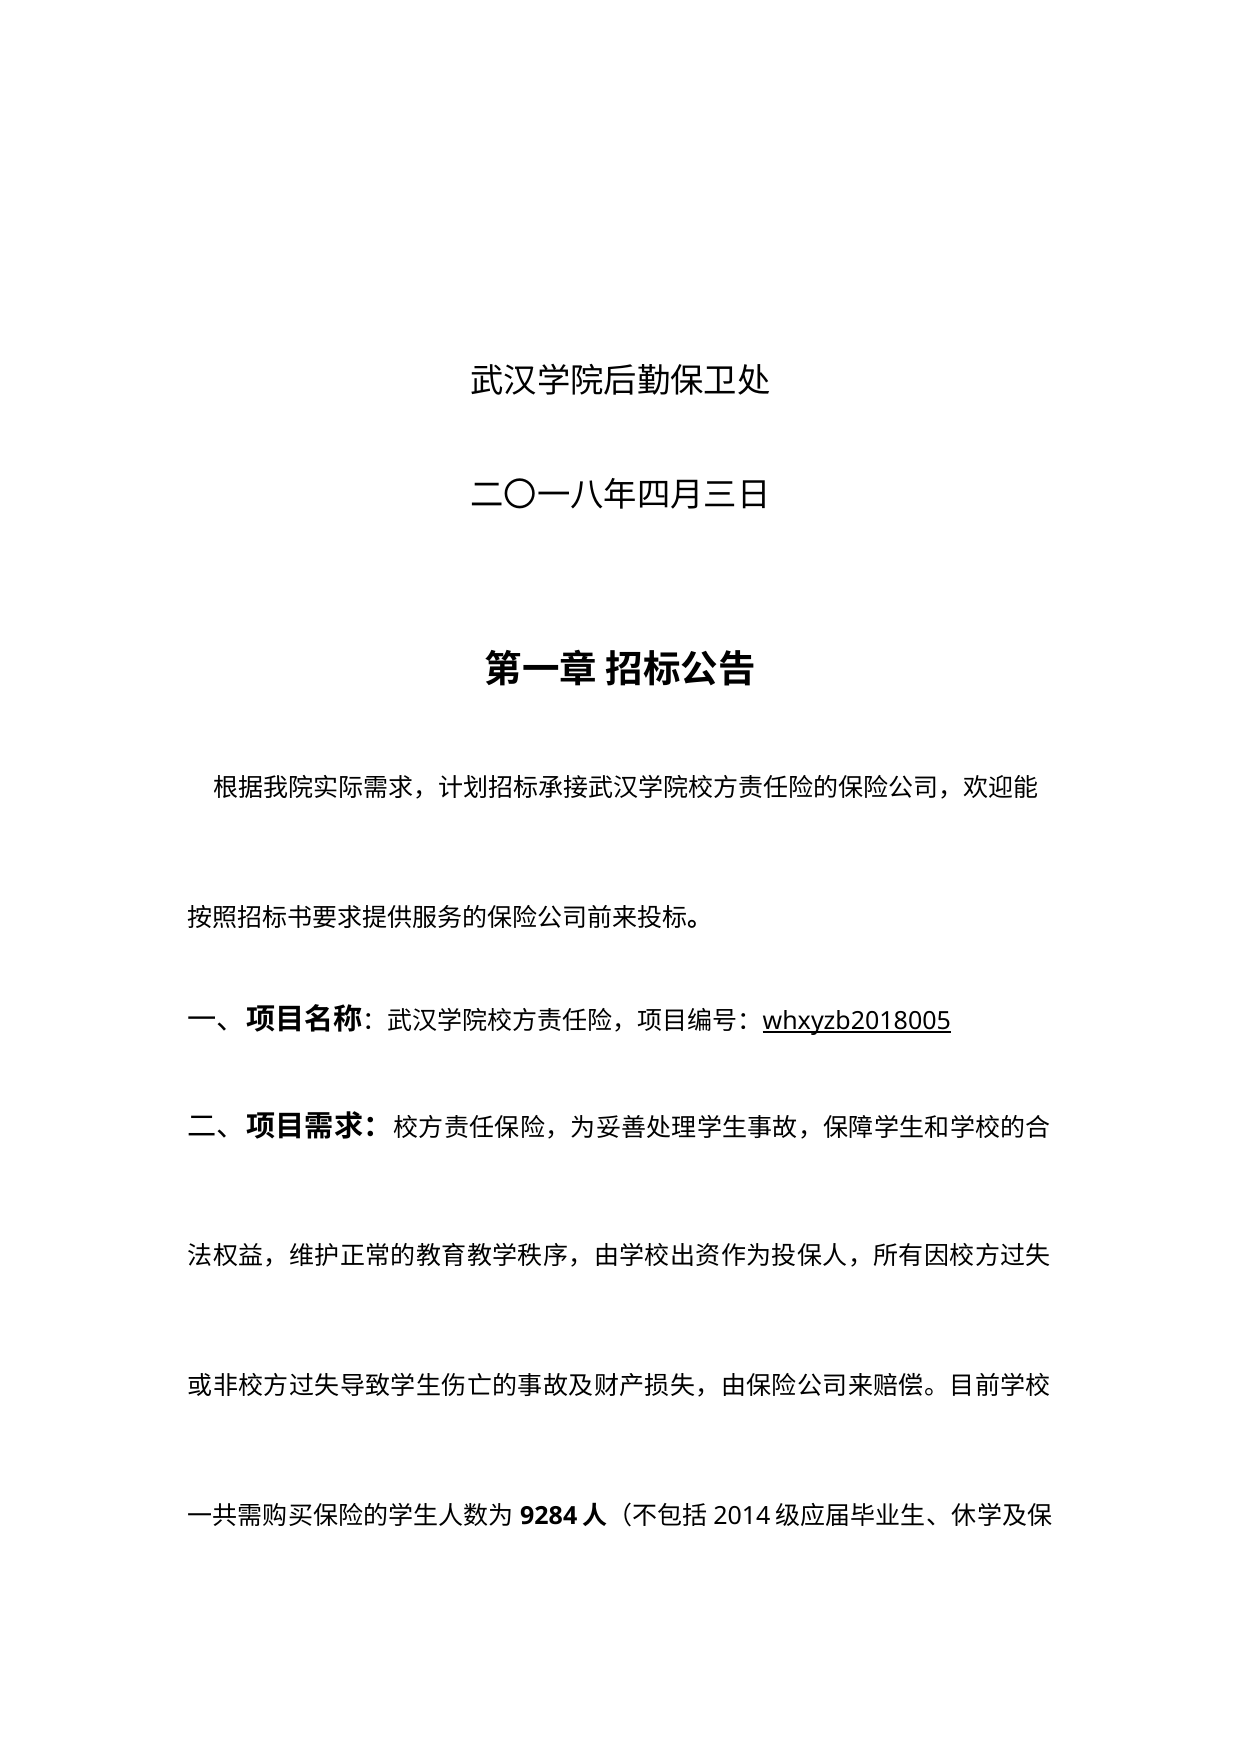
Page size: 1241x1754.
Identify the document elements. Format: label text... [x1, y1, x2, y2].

list 项目名称：武汉学院校方责任险，项目编号：whxyzb2018005 [187, 984, 1053, 1049]
list 招标公告 [187, 633, 1053, 698]
text 根据我院实际需求，计划招标承接武汉学院校方责任险的保险公司，欢迎能按照招标书要求提供服务的保险公司前来投标。 [187, 753, 1053, 948]
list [187, 1091, 1053, 1546]
text 武汉学院后勤保卫处 [187, 346, 1053, 411]
text 二〇一八年四月三日 [187, 459, 1053, 524]
